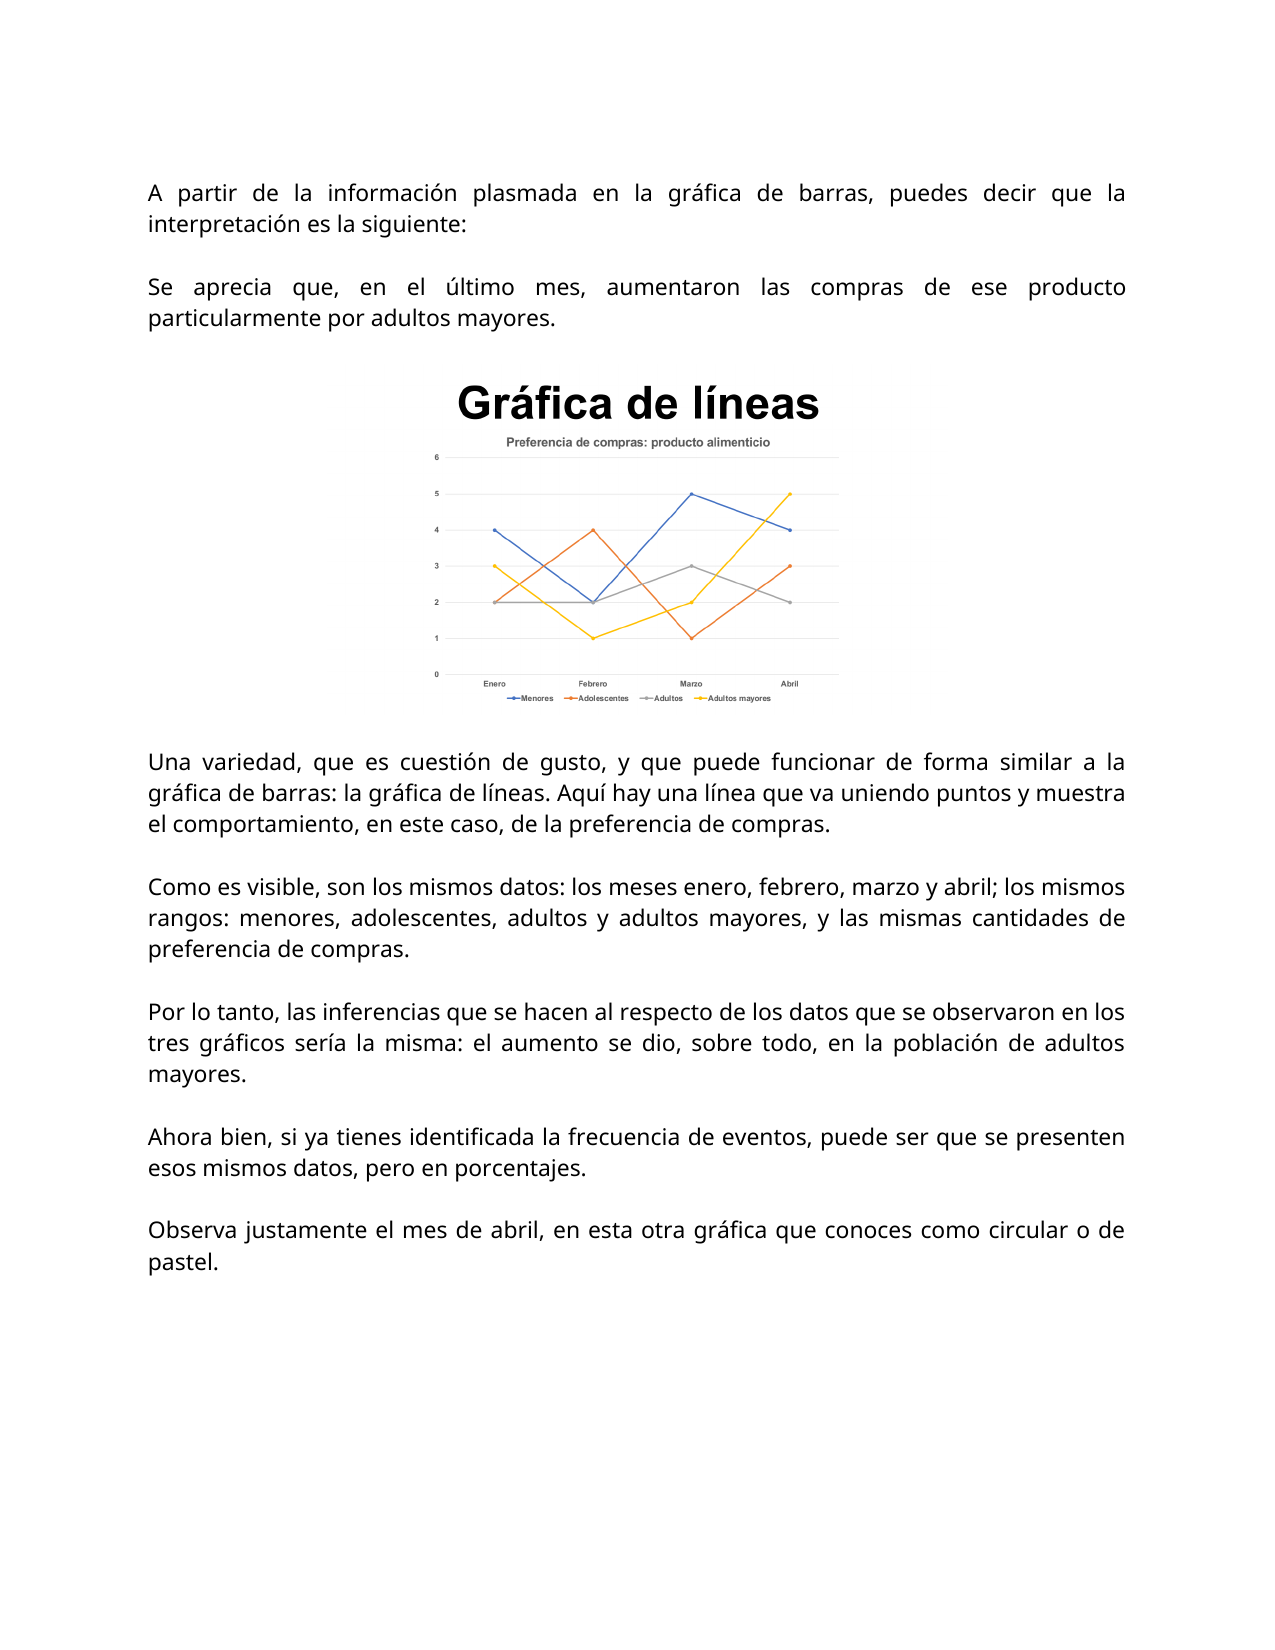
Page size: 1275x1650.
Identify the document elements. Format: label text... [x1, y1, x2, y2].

text Una variedad, que es cuestión de gusto, y que puede funcionar de forma similar a la gráfica de barras: la gráfica de líneas. Aquí hay una línea que va uniendo puntos y muestra el comportamiento, en este caso, de la preferencia de compras. [148, 746, 1127, 839]
text Por lo tanto, las inferencias que se hacen al respecto de los datos que se observaron en los tres gráficos sería la misma: el aumento se dio, sobre todo, en la población de adultos mayores. [148, 996, 1127, 1089]
text Ahora bien, si ya tienes identificada la frecuencia de eventos, puede ser que se presenten esos mismos datos, pero en porcentajes. [148, 1121, 1127, 1183]
text Como es visible, son los mismos datos: los meses enero, febrero, marzo y abril; los mismos rangos: menores, adolescentes, adultos y adultos mayores, y las mismas cantidades de preferencia de compras. [148, 871, 1127, 964]
text Se aprecia que, en el último mes, aumentaron las compras de ese producto particularmente por adultos mayores. [148, 271, 1127, 333]
text Observa justamente el mes de abril, en esta otra gráfica que conoces como circular o de pastel. [148, 1214, 1127, 1277]
text A partir de la información plasmada en la gráfica de barras, puedes decir que la interpretación es la siguiente: [148, 177, 1127, 240]
